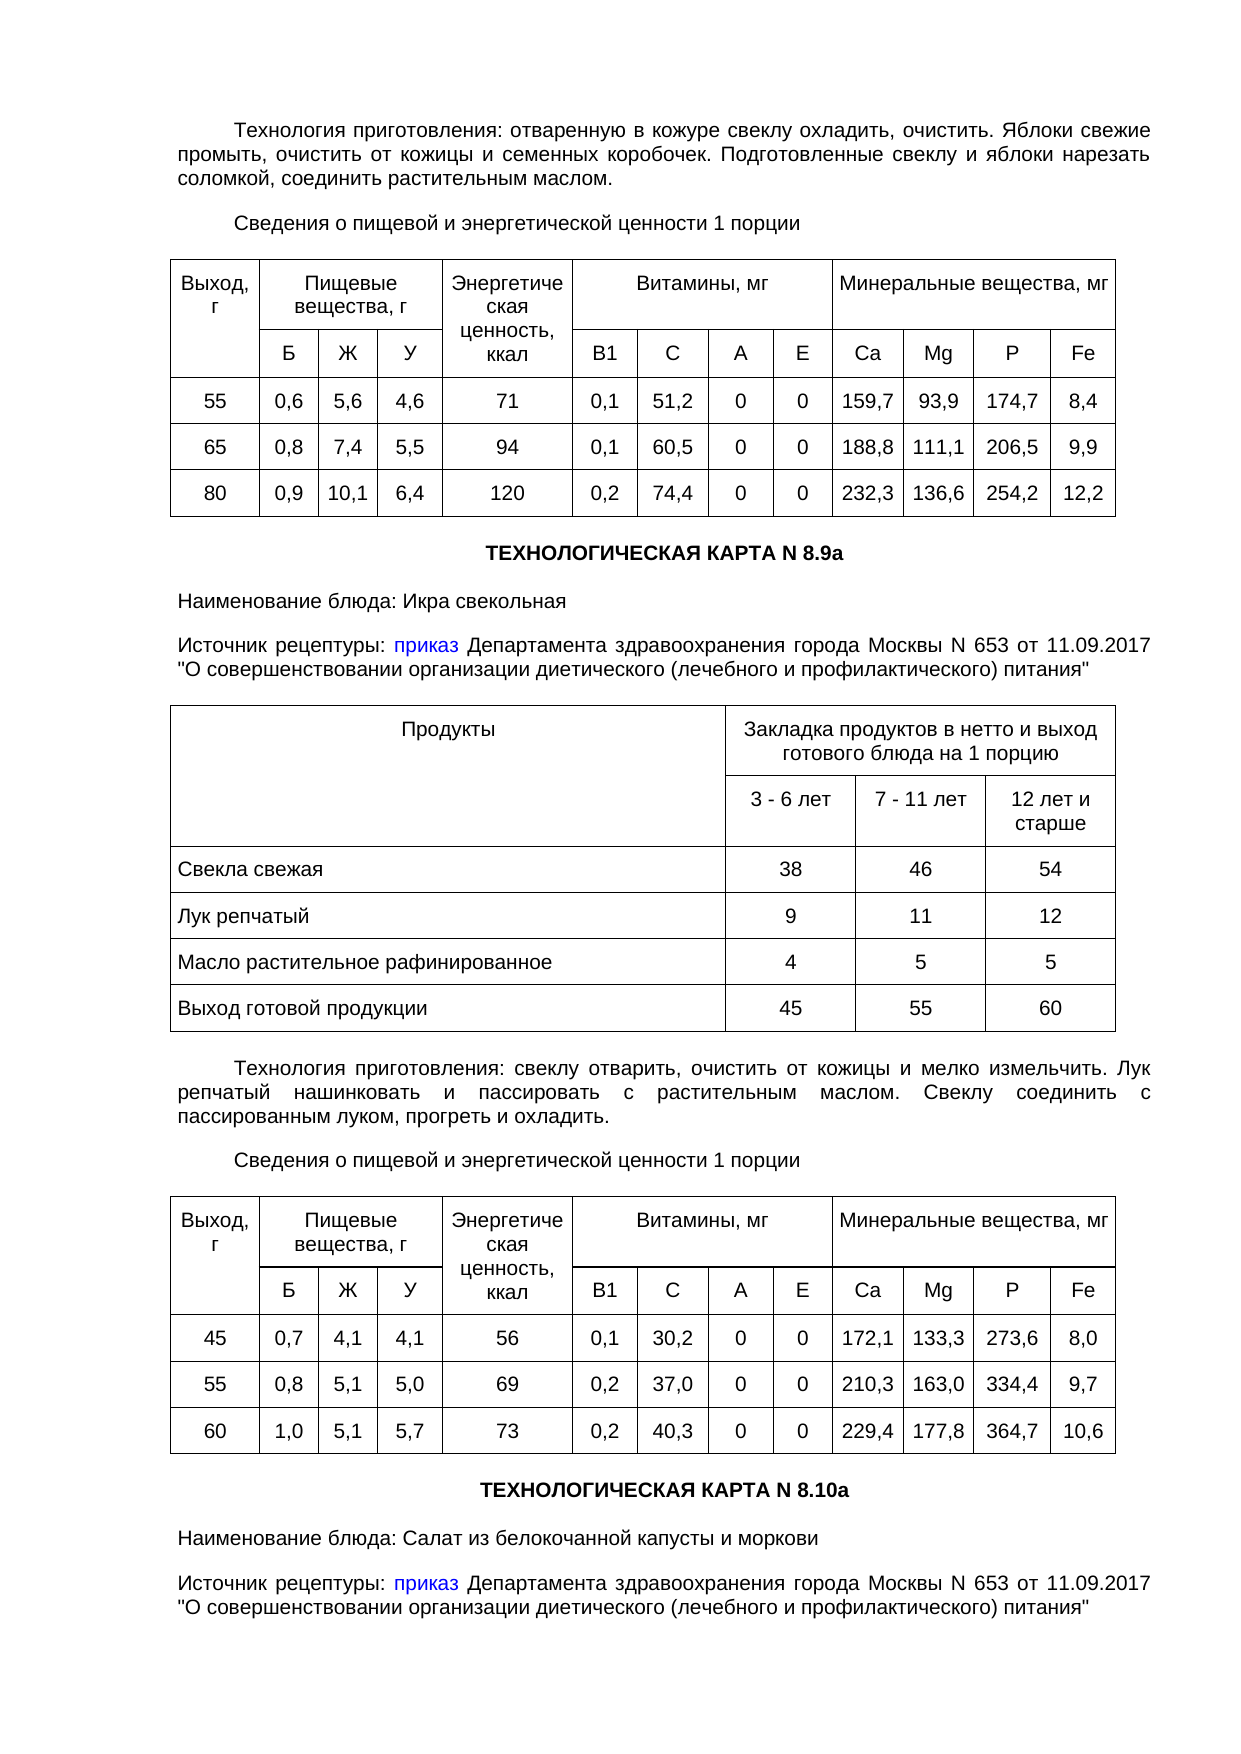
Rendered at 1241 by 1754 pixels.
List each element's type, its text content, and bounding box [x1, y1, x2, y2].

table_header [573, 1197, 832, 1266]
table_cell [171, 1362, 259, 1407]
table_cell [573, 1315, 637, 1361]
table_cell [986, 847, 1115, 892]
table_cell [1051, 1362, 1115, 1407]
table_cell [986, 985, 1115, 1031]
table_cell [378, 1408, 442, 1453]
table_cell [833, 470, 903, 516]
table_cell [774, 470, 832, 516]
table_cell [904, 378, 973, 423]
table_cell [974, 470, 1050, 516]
text Источник рецептуры: приказ Департамента здравоохранения города Москвы N 653 от 11.09.2017 "О совершенствовании организации диетического (лечебного и профилактического) питания" [177, 1571, 1152, 1619]
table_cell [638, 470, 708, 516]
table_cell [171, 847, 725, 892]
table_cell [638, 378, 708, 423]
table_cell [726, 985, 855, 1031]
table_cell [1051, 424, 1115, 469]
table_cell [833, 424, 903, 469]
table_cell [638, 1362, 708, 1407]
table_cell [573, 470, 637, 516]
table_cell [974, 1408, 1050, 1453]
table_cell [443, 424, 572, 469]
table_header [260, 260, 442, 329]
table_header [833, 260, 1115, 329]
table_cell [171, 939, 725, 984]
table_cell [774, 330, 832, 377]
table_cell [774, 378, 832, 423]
text Наименование блюда: Икра свекольная [177, 588, 1152, 612]
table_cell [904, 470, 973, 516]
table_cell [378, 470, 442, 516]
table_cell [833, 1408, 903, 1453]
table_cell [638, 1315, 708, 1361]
text Сведения о пищевой и энергетической ценности 1 порции [177, 1148, 1152, 1172]
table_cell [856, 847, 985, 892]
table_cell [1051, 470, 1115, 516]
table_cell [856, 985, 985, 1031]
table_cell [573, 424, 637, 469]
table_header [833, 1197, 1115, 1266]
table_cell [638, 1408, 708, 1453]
text Источник рецептуры: приказ Департамента здравоохранения города Москвы N 653 от 11.09.2017 "О совершенствовании организации диетического (лечебного и профилактического) питания" [177, 633, 1152, 681]
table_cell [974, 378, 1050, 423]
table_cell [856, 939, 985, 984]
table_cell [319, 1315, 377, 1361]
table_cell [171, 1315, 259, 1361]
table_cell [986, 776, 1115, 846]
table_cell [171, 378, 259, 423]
text Сведения о пищевой и энергетической ценности 1 порции [177, 211, 1152, 235]
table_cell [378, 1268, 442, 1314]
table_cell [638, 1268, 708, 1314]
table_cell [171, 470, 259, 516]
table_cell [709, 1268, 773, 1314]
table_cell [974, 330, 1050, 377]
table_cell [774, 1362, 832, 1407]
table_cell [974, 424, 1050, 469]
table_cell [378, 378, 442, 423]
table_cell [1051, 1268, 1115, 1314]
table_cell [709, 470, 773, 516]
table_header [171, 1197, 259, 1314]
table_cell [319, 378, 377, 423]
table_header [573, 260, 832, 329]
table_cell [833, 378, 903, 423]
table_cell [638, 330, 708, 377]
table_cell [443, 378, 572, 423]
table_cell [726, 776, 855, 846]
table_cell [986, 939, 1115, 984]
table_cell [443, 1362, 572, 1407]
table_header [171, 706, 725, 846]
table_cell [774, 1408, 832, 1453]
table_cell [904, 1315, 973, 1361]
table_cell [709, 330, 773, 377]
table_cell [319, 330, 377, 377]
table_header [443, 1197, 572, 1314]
text Технология приготовления: отваренную в кожуре свеклу охладить, очистить. Яблоки свежие промыть, очистить от кожицы и семенных коробочек. Подготовленные свеклу и яблоки нарезать соломкой, соединить растительным маслом. [177, 118, 1152, 190]
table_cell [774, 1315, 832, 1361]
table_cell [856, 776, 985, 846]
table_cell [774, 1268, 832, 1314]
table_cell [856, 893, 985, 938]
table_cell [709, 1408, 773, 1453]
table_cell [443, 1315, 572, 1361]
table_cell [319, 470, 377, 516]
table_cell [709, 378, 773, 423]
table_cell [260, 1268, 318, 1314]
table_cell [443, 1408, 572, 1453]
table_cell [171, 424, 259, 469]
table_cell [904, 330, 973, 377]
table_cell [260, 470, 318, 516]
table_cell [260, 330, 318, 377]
text Технология приготовления: свеклу отварить, очистить от кожицы и мелко измельчить. Лук репчатый нашинковать и пассировать с растительным маслом. Свеклу соединить с пассированным луком, прогреть и охладить. [177, 1056, 1152, 1127]
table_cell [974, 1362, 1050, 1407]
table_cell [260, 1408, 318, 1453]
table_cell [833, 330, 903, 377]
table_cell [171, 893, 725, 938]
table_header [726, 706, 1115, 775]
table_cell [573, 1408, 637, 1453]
text Наименование блюда: Салат из белокочанной капусты и моркови [177, 1526, 1152, 1550]
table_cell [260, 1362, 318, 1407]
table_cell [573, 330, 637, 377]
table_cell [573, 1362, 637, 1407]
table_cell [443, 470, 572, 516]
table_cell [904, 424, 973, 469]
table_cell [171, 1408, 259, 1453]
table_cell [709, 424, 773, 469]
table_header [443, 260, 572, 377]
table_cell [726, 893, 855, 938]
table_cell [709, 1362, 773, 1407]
title ТЕХНОЛОГИЧЕСКАЯ КАРТА N 8.10а [177, 1478, 1152, 1502]
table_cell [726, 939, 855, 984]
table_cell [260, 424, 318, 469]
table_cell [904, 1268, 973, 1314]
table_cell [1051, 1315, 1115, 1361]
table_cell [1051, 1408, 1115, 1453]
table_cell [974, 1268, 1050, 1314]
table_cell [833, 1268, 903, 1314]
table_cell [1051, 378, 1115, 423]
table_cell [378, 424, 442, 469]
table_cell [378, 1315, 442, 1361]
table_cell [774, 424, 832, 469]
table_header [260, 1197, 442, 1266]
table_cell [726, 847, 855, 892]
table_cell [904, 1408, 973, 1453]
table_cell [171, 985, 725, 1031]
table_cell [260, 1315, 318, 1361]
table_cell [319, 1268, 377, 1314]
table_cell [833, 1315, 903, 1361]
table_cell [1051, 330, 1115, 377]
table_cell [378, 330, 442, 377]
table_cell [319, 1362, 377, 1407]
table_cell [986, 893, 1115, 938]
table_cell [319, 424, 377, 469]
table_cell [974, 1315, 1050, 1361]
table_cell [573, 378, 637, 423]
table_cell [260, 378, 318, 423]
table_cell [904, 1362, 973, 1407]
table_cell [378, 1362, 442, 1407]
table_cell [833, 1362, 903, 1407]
title ТЕХНОЛОГИЧЕСКАЯ КАРТА N 8.9а [177, 541, 1152, 564]
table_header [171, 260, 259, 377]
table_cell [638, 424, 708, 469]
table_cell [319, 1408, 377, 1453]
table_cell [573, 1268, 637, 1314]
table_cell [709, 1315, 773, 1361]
